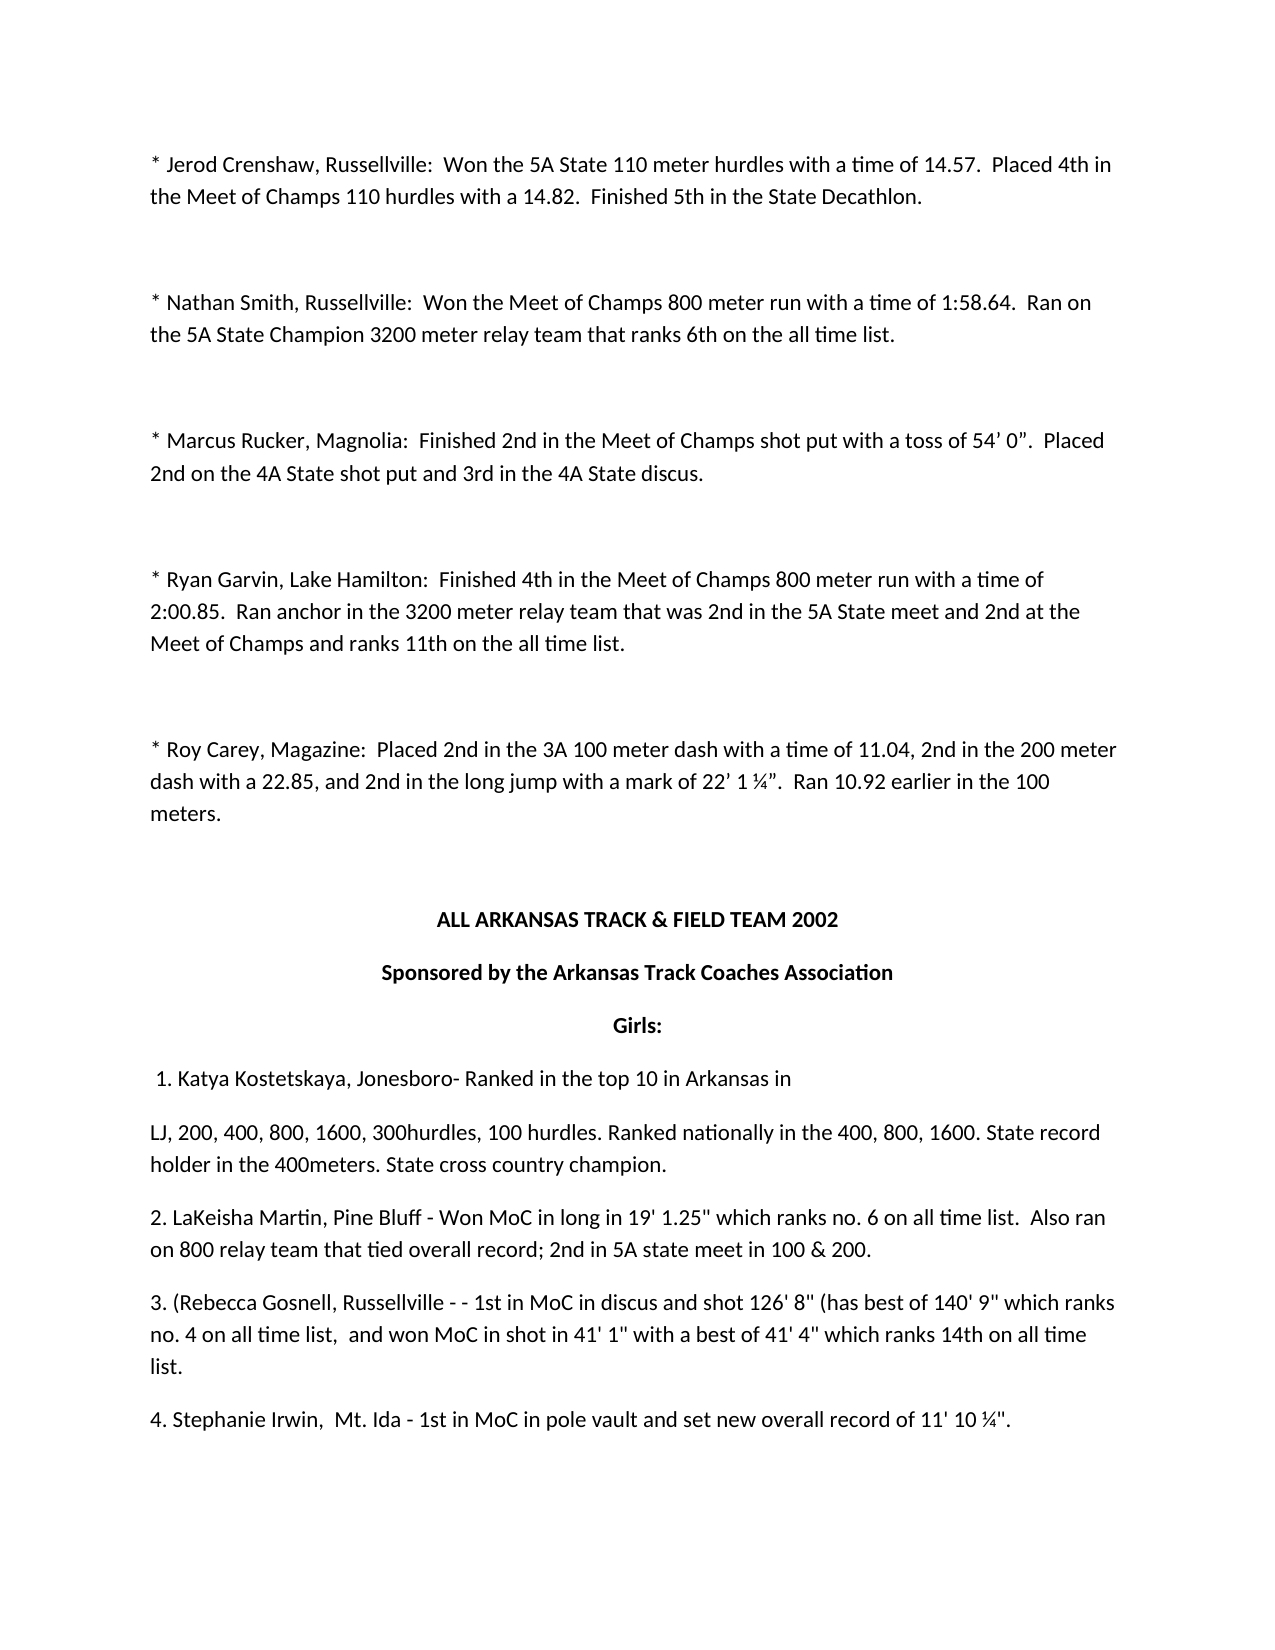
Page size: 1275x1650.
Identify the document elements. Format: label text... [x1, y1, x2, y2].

text ALL ARKANSAS TRACK & FIELD TEAM 2002 [150, 906, 1125, 933]
text * Nathan Smith, Russellville: Won the Meet of Champs 800 meter run with a time of 1:58.64. Ran on the 5A State Champion 3200 meter relay team that ranks 6th on the all time list. [150, 288, 1125, 348]
text * Jerod Crenshaw, Russellville: Won the 5A State 110 meter hurdles with a time of 14.57. Placed 4th in the Meet of Champs 110 hurdles with a 14.82. Finished 5th in the State Decathlon. [150, 150, 1125, 210]
text 3. (Rebecca Gosnell, Russellville - - 1st in MoC in discus and shot 126' 8" (has best of 140' 9" which ranks no. 4 on all time list, and won MoC in shot in 41' 1" with a best of 41' 4" which ranks 14th on all time list. [150, 1288, 1125, 1380]
text LJ, 200, 400, 800, 1600, 300hurdles, 100 hurdles. Ranked nationally in the 400, 800, 1600. State record holder in the 400meters. State cross country champion. [150, 1118, 1125, 1178]
text 2. LaKeisha Martin, Pine Bluff - Won MoC in long in 19' 1.25" which ranks no. 6 on all time list. Also ran on 800 relay team that tied overall record; 2nd in 5A state meet in 100 & 200. [150, 1203, 1125, 1263]
text * Roy Carey, Magazine: Placed 2nd in the 3A 100 meter dash with a time of 11.04, 2nd in the 200 meter dash with a 22.85, and 2nd in the long jump with a mark of 22’ 1 ¼”. Ran 10.92 earlier in the 100 meters. [150, 735, 1125, 827]
text Girls: [150, 1012, 1125, 1039]
text Sponsored by the Arkansas Track Coaches Association [150, 958, 1125, 987]
text * Ryan Garvin, Lake Hamilton: Finished 4th in the Meet of Champs 800 meter run with a time of 2:00.85. Ran anchor in the 3200 meter relay team that was 2nd in the 5A State meet and 2nd at the Meet of Champs and ranks 11th on the all time list. [150, 565, 1125, 657]
text 4. Stephanie Irwin, Mt. Ida - 1st in MoC in pole vault and set new overall record of 11' 10 ¼". [150, 1405, 1125, 1433]
text 1. Katya Kostetskaya, Jonesboro- Ranked in the top 10 in Arkansas in [150, 1064, 1125, 1093]
text * Marcus Rucker, Magnolia: Finished 2nd in the Meet of Champs shot put with a toss of 54’ 0”. Placed 2nd on the 4A State shot put and 3rd in the 4A State discus. [150, 426, 1125, 487]
